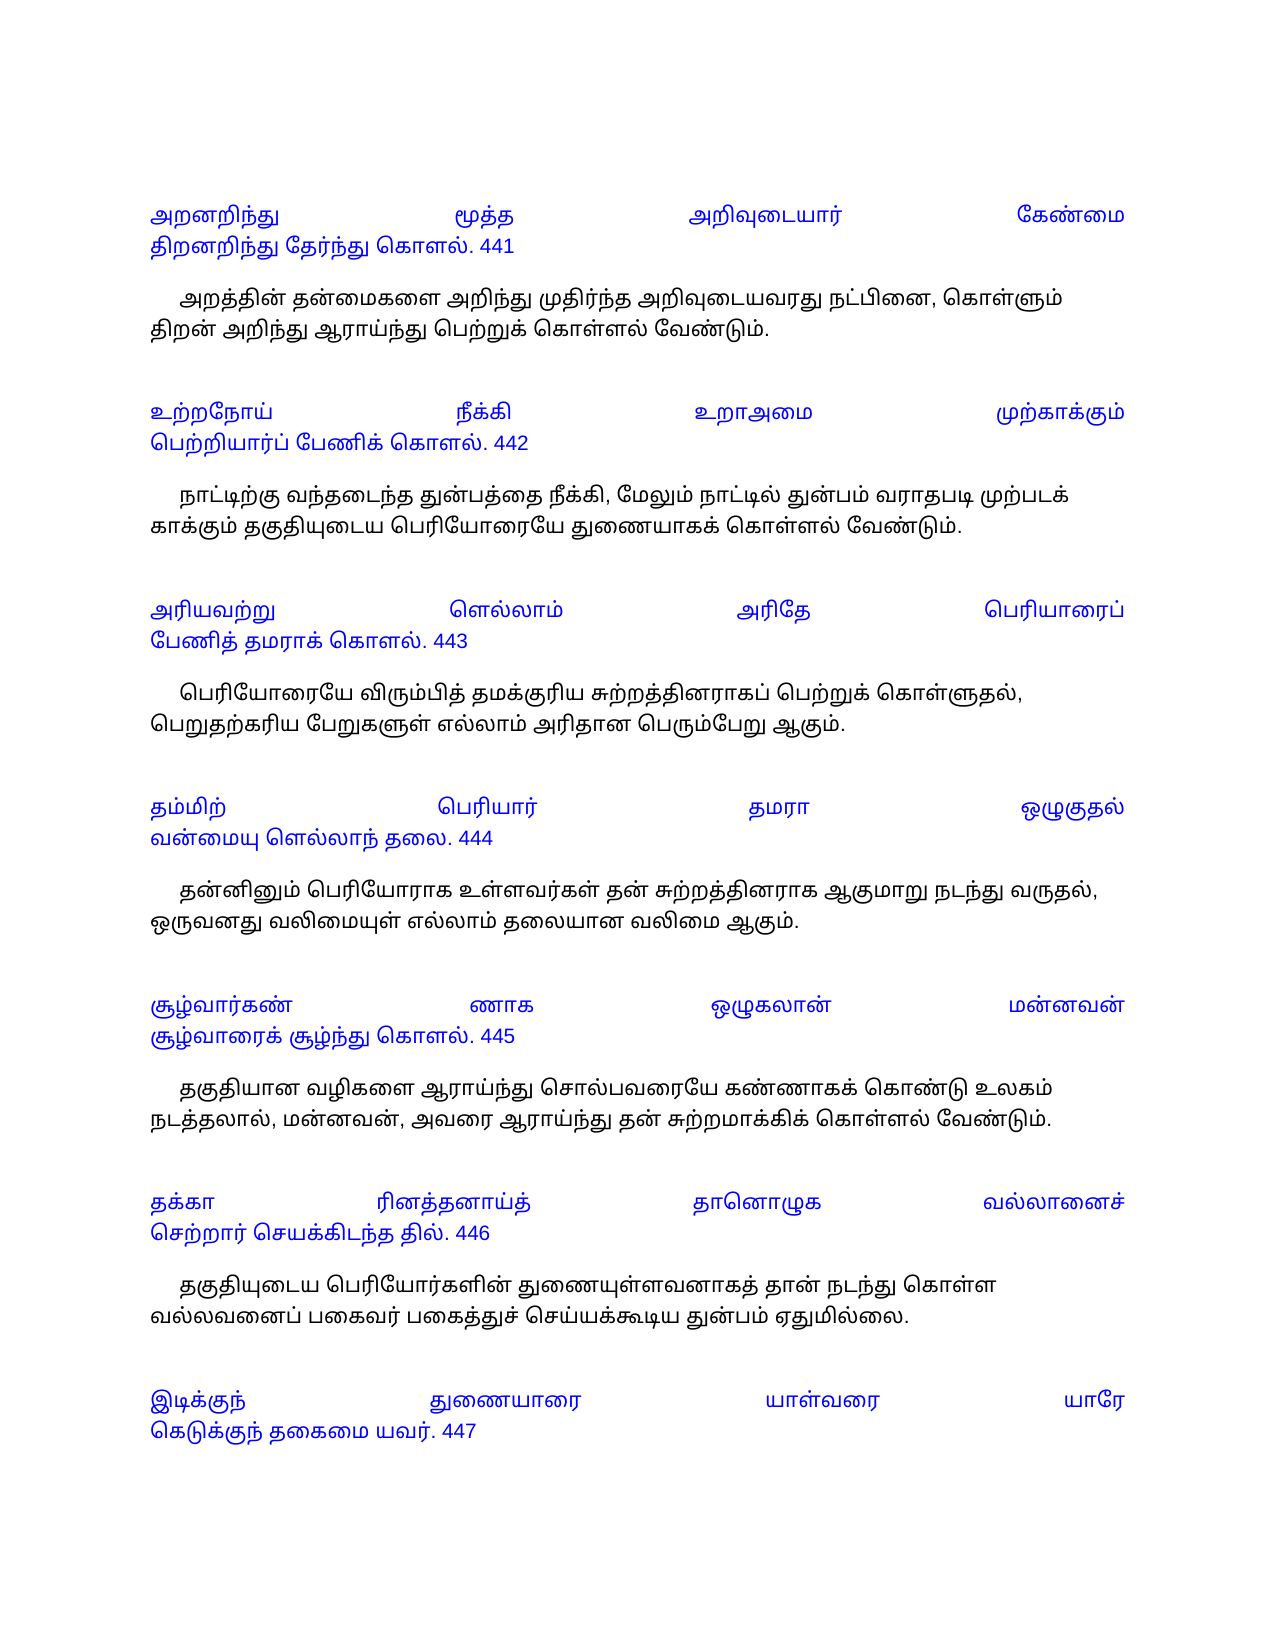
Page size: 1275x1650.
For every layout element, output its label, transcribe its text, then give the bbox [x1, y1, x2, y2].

text நாட்டிற்கு வந்தடைந்த துன்பத்தை நீக்கி, மேலும் நாட்டில் துன்பம் வராதபடி முற்படக் காக்கும் தகுதியுடைய பெரியோரையே துணையாகக் கொள்ளல் வேண்டும். [150, 483, 1125, 574]
text அரியவற்று ளெல்லாம் அரிதே பெரியாரைப் பேணித் தமராக் கொளல். 443 [150, 599, 1125, 656]
text அறத்தின் தன்மைகளை அறிந்து முதிர்ந்த அறிவுடையவரது நட்பினை, கொள்ளும் திறன் அறிந்து ஆராய்ந்து பெற்றுக் கொள்ளல் வேண்டும். [150, 286, 1125, 376]
text சூழ்வார்கண் ணாக ஒழுகலான் மன்னவன் சூழ்வாரைக் சூழ்ந்து கொளல். 445 [150, 994, 1125, 1051]
text தம்மிற் பெரியார் தமரா ஒழுகுதல் வன்மையு ளெல்லாந் தலை. 444 [150, 796, 1125, 853]
text தன்னினும் பெரியோராக உள்ளவர்கள் தன் சுற்றத்தினராக ஆகுமாறு நடந்து வருதல், ஒருவனது வலிமையுள் எல்லாம் தலையான வலிமை ஆகும். [150, 878, 1125, 969]
text தகுதியுடைய பெரியோர்களின் துணையுள்ளவனாகத் தான் நடந்து கொள்ள வல்லவனைப் பகைவர் பகைத்துச் செய்யக்கூடிய துன்பம் ஏதுமில்லை. [150, 1273, 1125, 1364]
text பெரியோரையே விரும்பித் தமக்குரிய சுற்றத்தினராகப் பெற்றுக் கொள்ளுதல், பெறுதற்கரிய பேறுகளுள் எல்லாம் அரிதான பெரும்பேறு ஆகும். [150, 681, 1125, 771]
text தகுதியான வழிகளை ஆராய்ந்து சொல்பவரையே கண்ணாகக் கொண்டு உலகம் நடத்தலால், மன்னவன், அவரை ஆராய்ந்து தன் சுற்றமாக்கிக் கொள்ளல் வேண்டும். [150, 1076, 1125, 1166]
text அறனறிந்து மூத்த அறிவுடையார் கேண்மை திறனறிந்து தேர்ந்து கொளல். 441 [150, 204, 1125, 261]
text உற்றநோய் நீக்கி உறாஅமை முற்காக்கும் பெற்றியார்ப் பேணிக் கொளல். 442 [150, 401, 1125, 458]
text இடிக்குந் துணையாரை யாள்வரை யாரே கெடுக்குந் தகைமை யவர். 447 [150, 1389, 1125, 1446]
text தக்கா ரினத்தனாய்த் தானொழுக வல்லானைச் செற்றார் செயக்கிடந்த தில். 446 [150, 1191, 1125, 1248]
